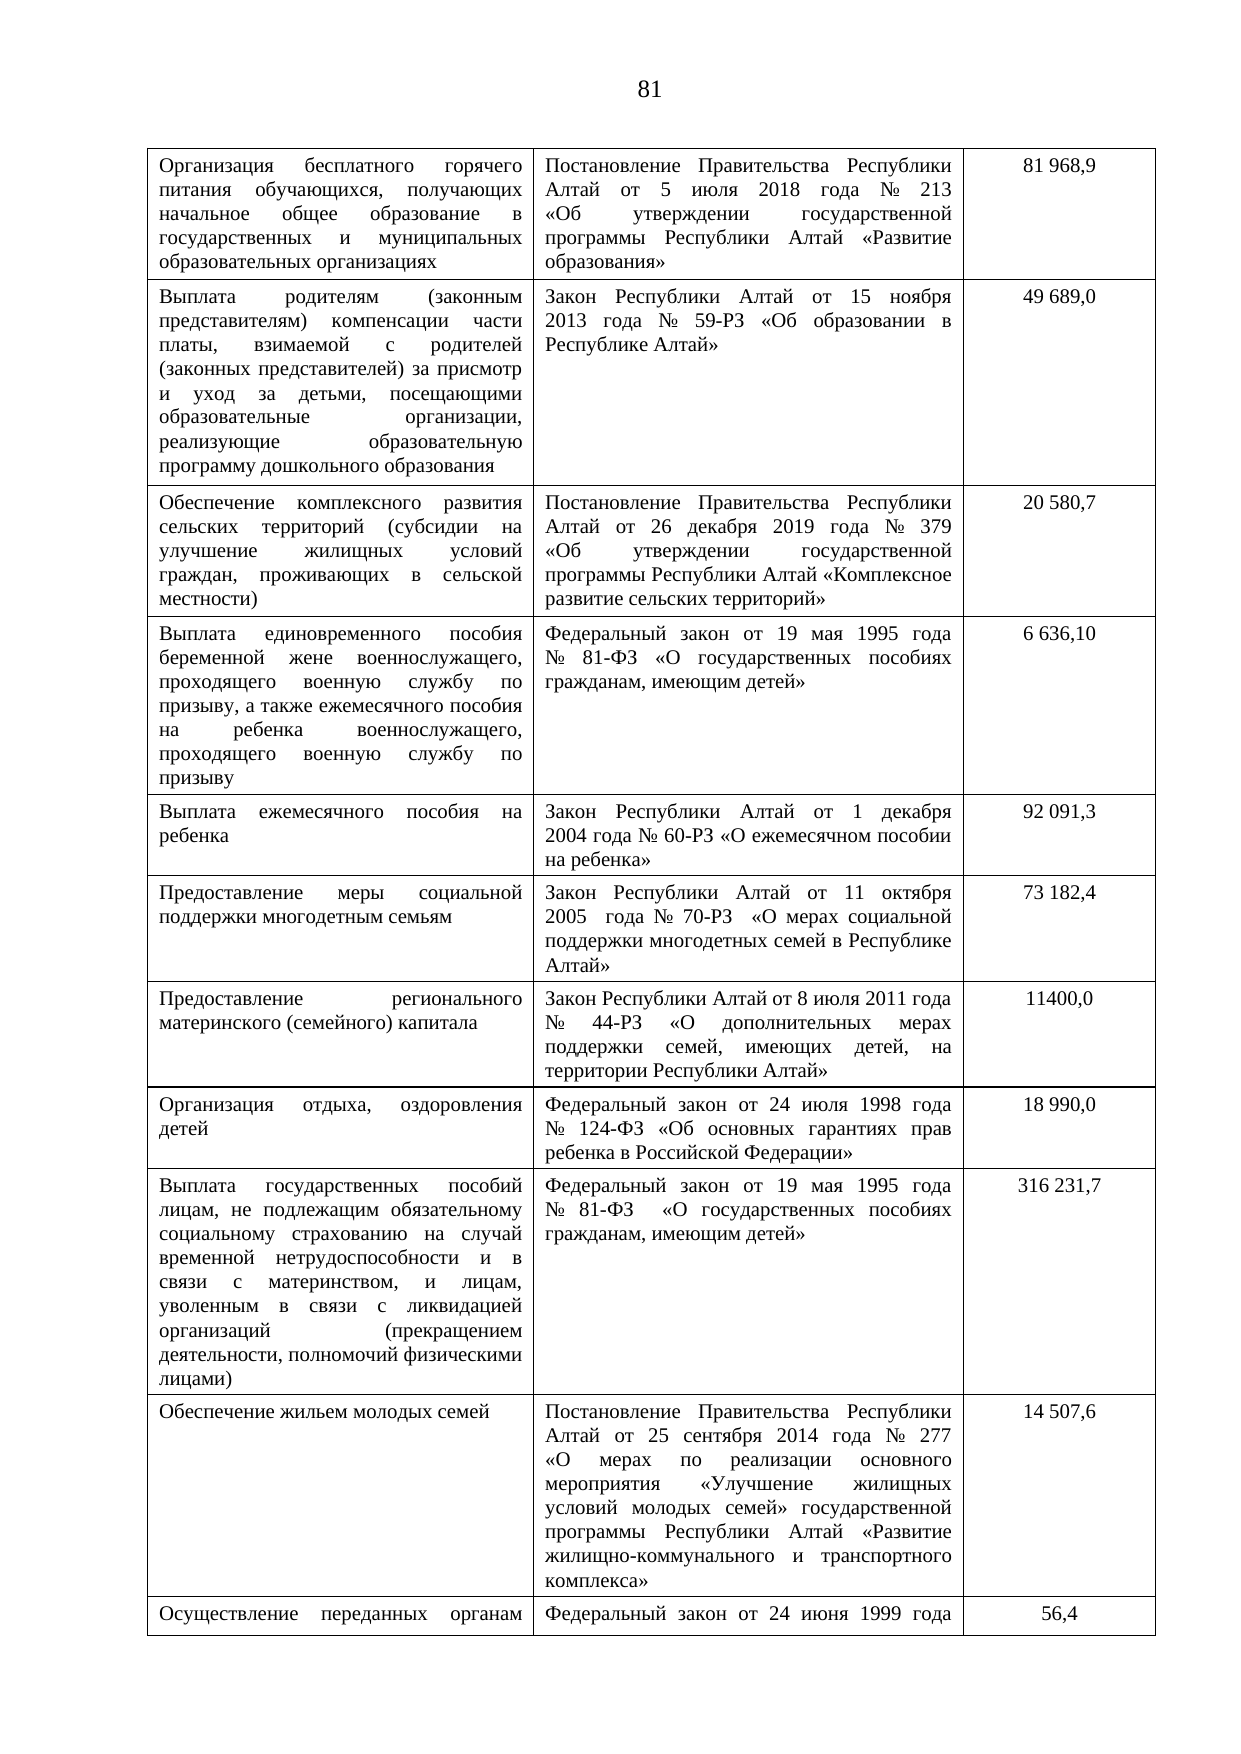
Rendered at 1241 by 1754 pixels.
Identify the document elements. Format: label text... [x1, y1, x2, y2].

table_cell Федеральный закон от 24 июля 1998 года № 124-ФЗ «Об основных гарантиях прав ребенка в Российской Федерации» [534, 1088, 963, 1168]
table_cell Организация отдыха, оздоровления детей [148, 1088, 533, 1168]
table_cell Постановление Правительства Республики Алтай от 25 сентября 2014 года № 277 «О мерах по реализации основного мероприятия «Улучшение жилищных условий молодых семей» государственной программы Республики Алтай «Развитие жилищно-коммунального и транспортного комплекса» [534, 1395, 963, 1596]
table_cell Обеспечение жильем молодых семей [148, 1395, 533, 1596]
table_cell Закон Республики Алтай от 8 июля 2011 года № 44-РЗ «О дополнительных мерах поддержки семей, имеющих детей, на территории Республики Алтай» [534, 982, 963, 1086]
table_cell 6 636,10 [964, 617, 1155, 793]
table_cell Обеспечение комплексного развития сельских территорий (субсидии на улучшение жилищных условий граждан, проживающих в сельской местности) [148, 486, 533, 616]
table_cell Выплата ежемесячного пособия на ребенка [148, 795, 533, 875]
table_cell Федеральный закон от 19 мая 1995 года № 81-ФЗ «О государственных пособиях гражданам, имеющим детей» [534, 1169, 963, 1394]
table_cell 316 231,7 [964, 1169, 1155, 1394]
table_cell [148, 1597, 533, 1635]
table_cell Выплата государственных пособий лицам, не подлежащим обязательному социальному страхованию на случай временной нетрудоспособности и в связи с материнством, и лицам, уволенным в связи с ликвидацией организаций (прекращением деятельности, полномочий физическими лицами) [148, 1169, 533, 1394]
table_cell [534, 1597, 963, 1635]
table_cell Закон Республики Алтай от 1 декабря 2004 года № 60-РЗ «О ежемесячном пособии на ребенка» [534, 795, 963, 875]
table_cell 18 990,0 [964, 1088, 1155, 1168]
table_cell 81 968,9 [964, 149, 1155, 279]
table_cell 49 689,0 [964, 280, 1155, 484]
table_cell Федеральный закон от 19 мая 1995 года № 81-ФЗ «О государственных пособиях гражданам, имеющим детей» [534, 617, 963, 793]
table_cell 11400,0 [964, 982, 1155, 1086]
table_cell 20 580,7 [964, 486, 1155, 616]
table_cell Предоставление меры социальной поддержки многодетным семьям [148, 876, 533, 981]
table_cell 73 182,4 [964, 876, 1155, 981]
table_cell 14 507,6 [964, 1395, 1155, 1596]
table_cell Выплата единовременного пособия беременной жене военнослужащего, проходящего военную службу по призыву, а также ежемесячного пособия на ребенка военнослужащего, проходящего военную службу по призыву [148, 617, 533, 793]
table_cell Постановление Правительства Республики Алтай от 26 декабря 2019 года № 379 «Об утверждении государственной программы Республики Алтай «Комплексное развитие сельских территорий» [534, 486, 963, 616]
table_cell Закон Республики Алтай от 11 октября 2005 года № 70-РЗ «О мерах социальной поддержки многодетных семей в Республике Алтай» [534, 876, 963, 981]
table_cell Закон Республики Алтай от 15 ноября 2013 года № 59-РЗ «Об образовании в Республике Алтай» [534, 280, 963, 484]
table_cell Организация бесплатного горячего питания обучающихся, получающих начальное общее образование в государственных и муниципальных образовательных организациях [148, 149, 533, 279]
table_cell Предоставление регионального материнского (семейного) капитала [148, 982, 533, 1086]
table_cell 92 091,3 [964, 795, 1155, 875]
table_cell Выплата родителям (законным представителям) компенсации части платы, взимаемой с родителей (законных представителей) за присмотр и уход за детьми, посещающими образовательные организации, реализующие образовательную программу дошкольного образования [148, 280, 533, 484]
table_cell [534, 149, 963, 279]
table_cell 56,4 [964, 1597, 1155, 1635]
